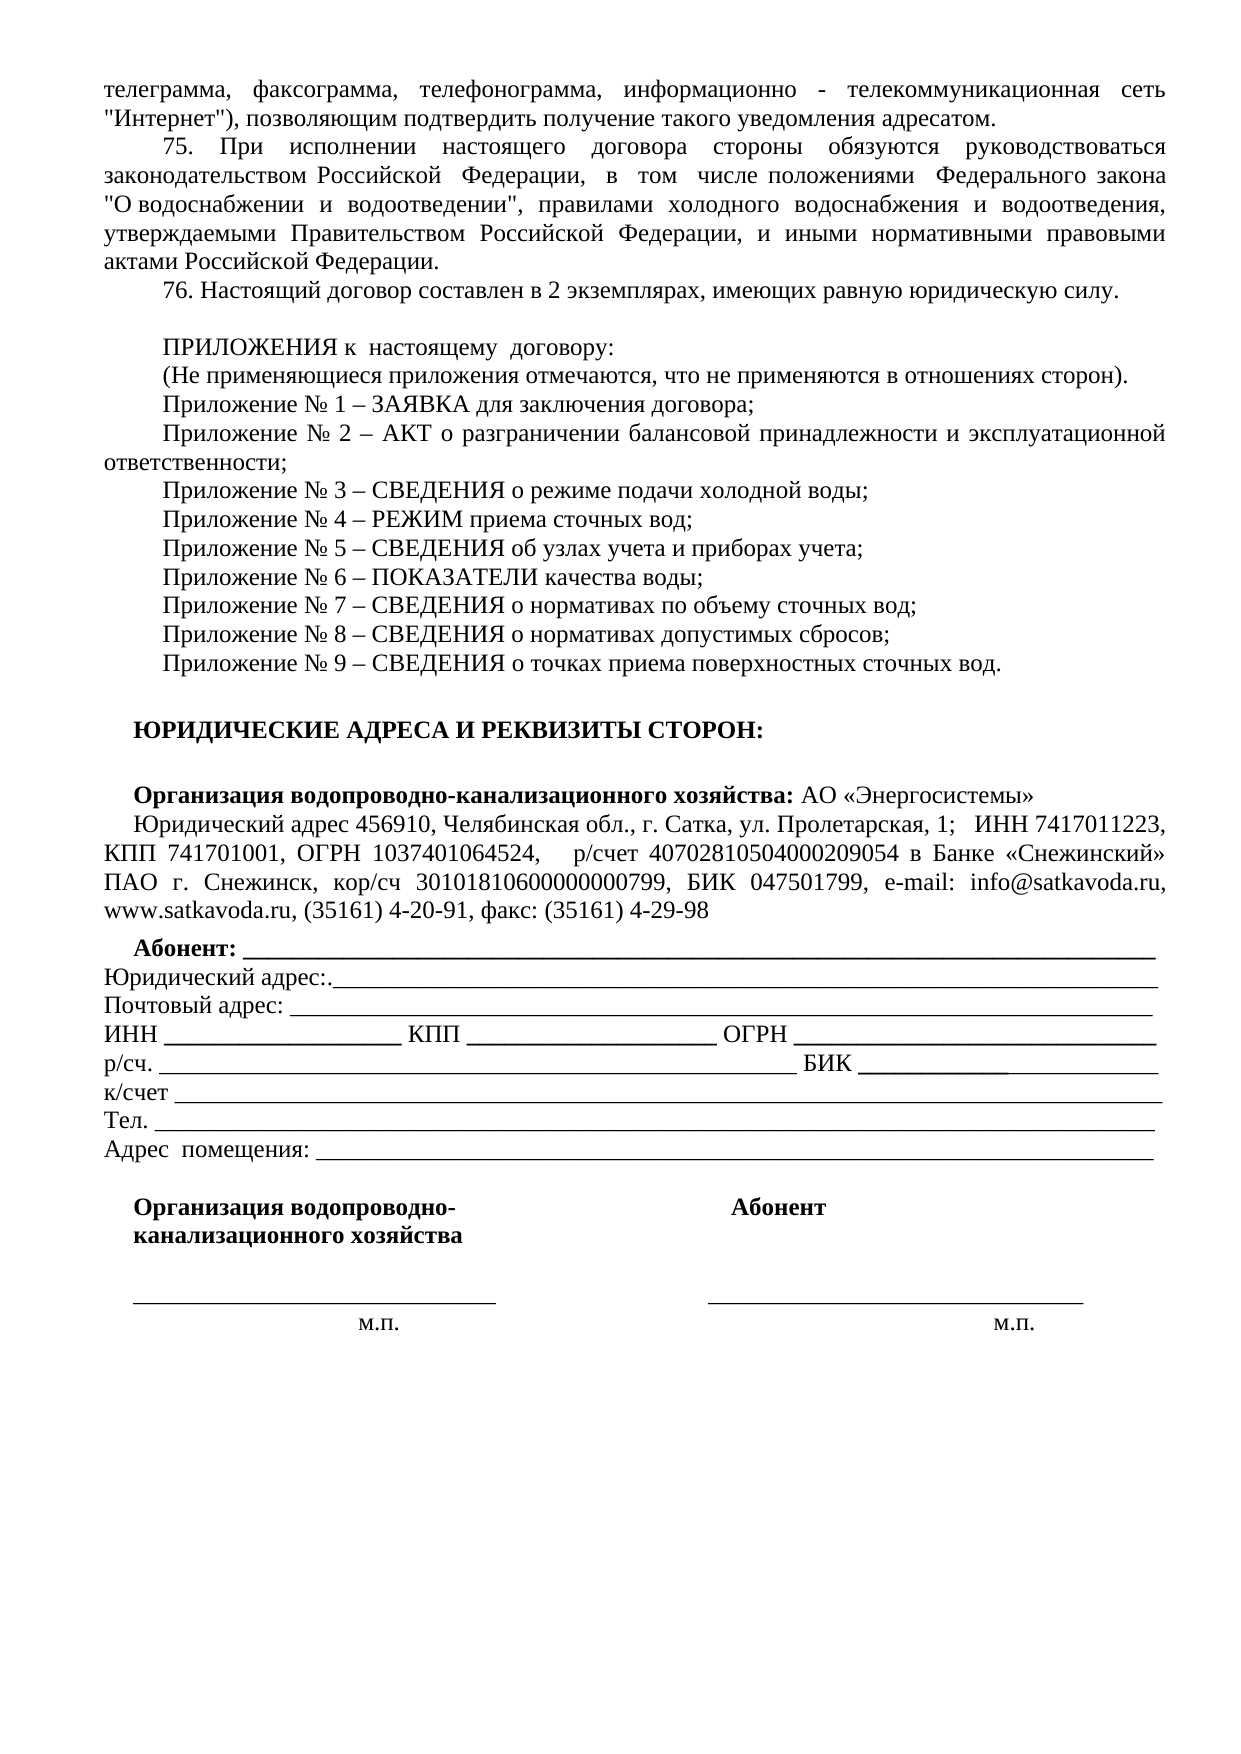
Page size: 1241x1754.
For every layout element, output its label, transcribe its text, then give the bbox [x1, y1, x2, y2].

text Тел. ________________________________________________________________________________ [103, 1106, 1167, 1134]
text р/сч. ___________________________________________________ БИК ________________________ [103, 1048, 1167, 1077]
text ИНН ___________________ КПП ____________________ ОГРН _____________________________ [103, 1019, 1167, 1048]
text ПРИЛОЖЕНИЯ к настоящему договору: [103, 332, 1167, 361]
text Адрес помещения: ___________________________________________________________________ [103, 1134, 1167, 1163]
text Почтовый адрес: _____________________________________________________________________ [103, 991, 1167, 1019]
text (Не применяющиеся приложения отмечаются, что не применяются в отношениях сторон). [103, 361, 1167, 389]
text Юридический адрес:.__________________________________________________________________ [103, 962, 1167, 991]
text Юридический адрес 456910, Челябинская обл., г. Сатка, ул. Пролетарская, 1; ИНН 7417011223, КПП 741701001, ОГРН 1037401064524, р/счет 40702810504000209054 в Банке «Снежинский» ПАО г. Снежинск, кор/сч 30101810600000000799, БИК 047501799, e-mail: info@satkavoda.ru, www.satkavoda.ru, (35161) 4-20-91, факс: (35161) 4-29-98 [103, 809, 1167, 924]
text Приложение № 1 – ЗАЯВКА для заключения договора; [103, 389, 1167, 418]
text ЮРИДИЧЕСКИЕ АДРЕСА И РЕКВИЗИТЫ СТОРОН: [103, 718, 1167, 743]
text Приложение № 9 – СВЕДЕНИЯ о точках приема поверхностных сточных вод. [103, 648, 1167, 677]
text Абонент: _________________________________________________________________________ [103, 937, 1167, 962]
text к/счет _______________________________________________________________________________ [103, 1077, 1167, 1106]
text Приложение № 6 – ПОКАЗАТЕЛИ качества воды; [103, 562, 1167, 591]
text Приложение № 7 – СВЕДЕНИЯ о нормативах по объему сточных вод; [103, 591, 1167, 619]
text 75. При исполнении настоящего договора стороны обязуются руководствоваться законодательством Российской Федерации, в том числе положениями Федерального закона "О водоснабжении и водоотведении", правилами холодного водоснабжения и водоотведения, утверждаемыми Правительством Российской Федерации, и иными нормативными правовыми актами Российской Федерации. [103, 131, 1167, 275]
text Приложение № 3 – СВЕДЕНИЯ о режиме подачи холодной воды; [103, 476, 1167, 504]
text канализационного хозяйства [103, 1221, 1167, 1249]
text 76. Настоящий договор составлен в 2 экземплярах, имеющих равную юридическую силу. [103, 275, 1167, 304]
text Приложение № 8 – СВЕДЕНИЯ о нормативах допустимых сбросов; [103, 619, 1167, 648]
text Организация водопроводно-канализационного хозяйства: АО «Энергосистемы» [103, 781, 1167, 809]
text Приложение № 2 – АКТ о разграничении балансовой принадлежности и эксплуатационной ответственности; [103, 418, 1167, 476]
text м.п. м.п. [103, 1307, 1167, 1336]
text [103, 74, 1167, 131]
text Организация водопроводно- Абонент [103, 1192, 1167, 1221]
text _____________________________ ______________________________ [103, 1278, 1167, 1307]
text Приложение № 4 – РЕЖИМ приема сточных вод; [103, 504, 1167, 533]
text Приложение № 5 – СВЕДЕНИЯ об узлах учета и приборах учета; [103, 533, 1167, 562]
